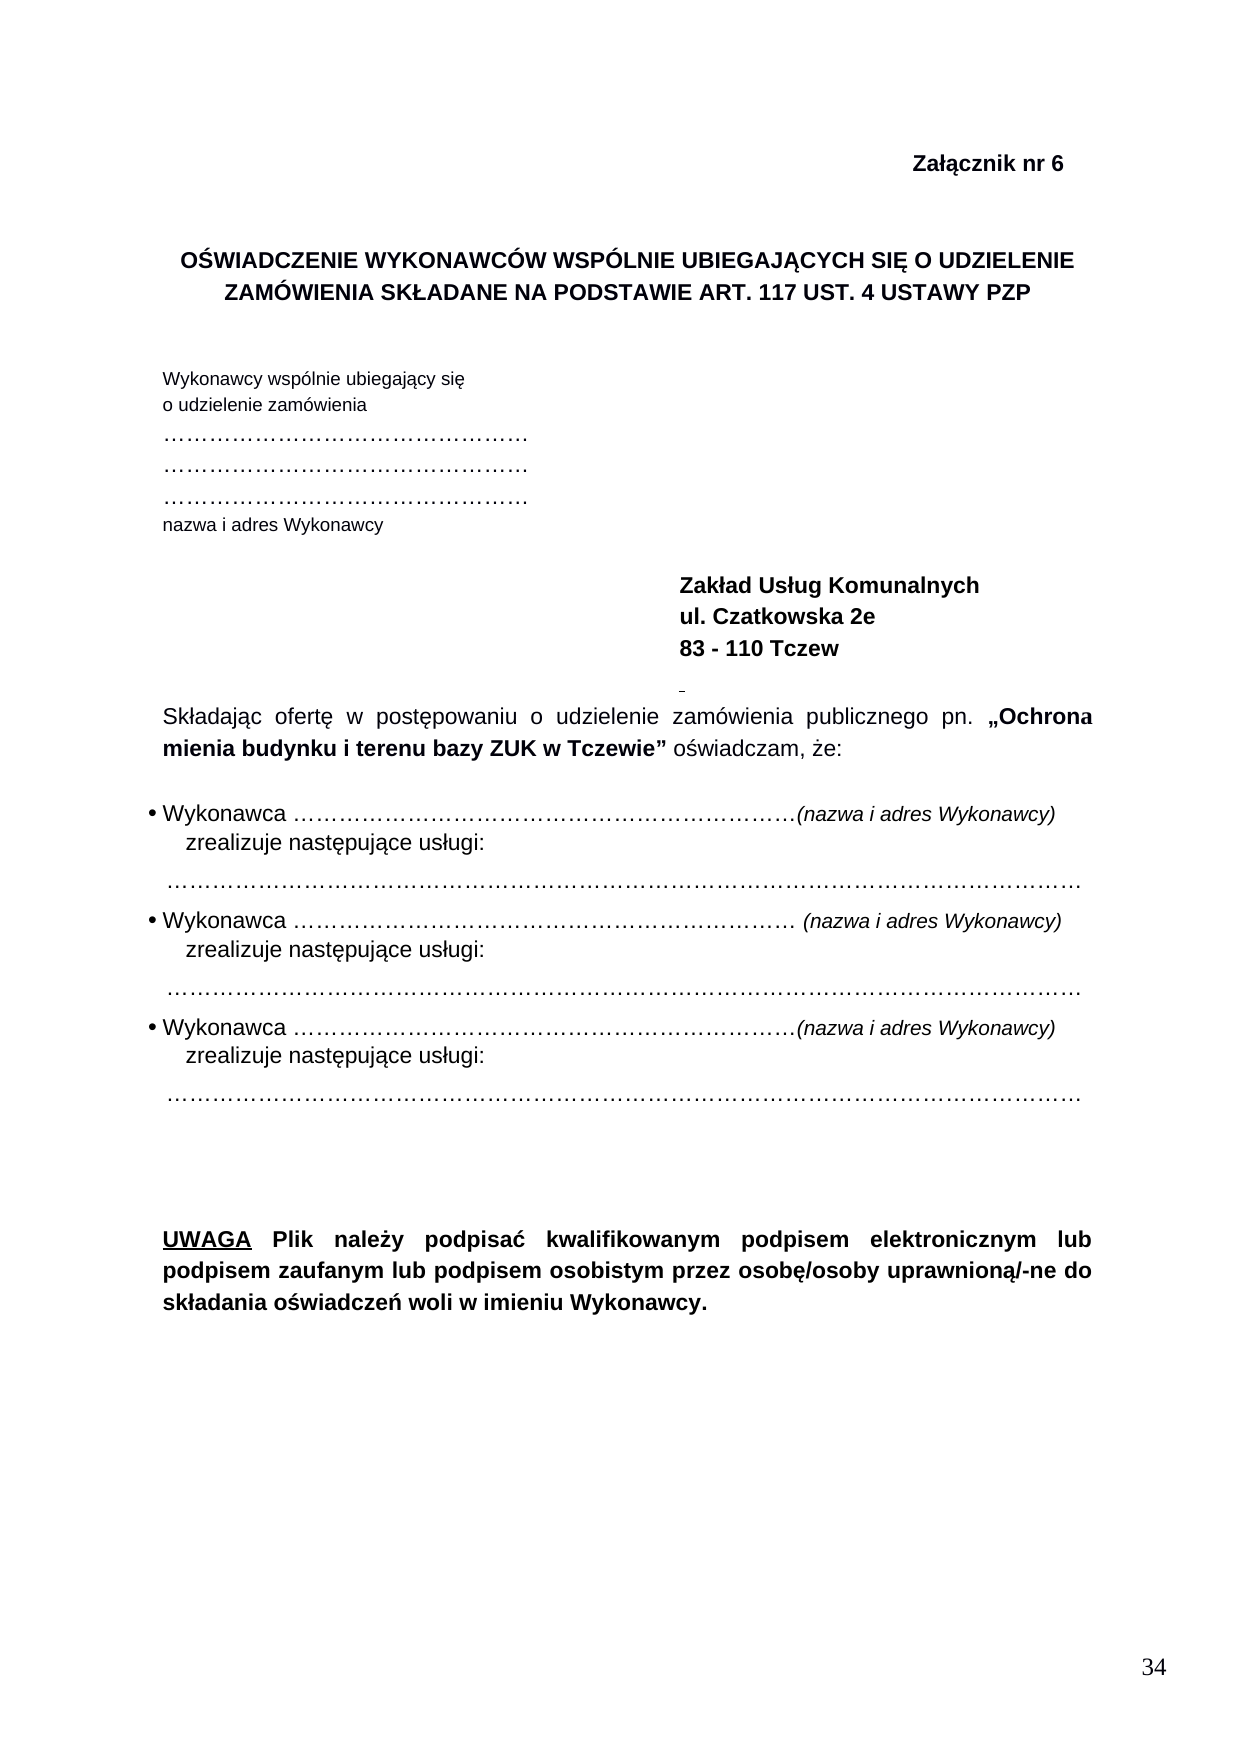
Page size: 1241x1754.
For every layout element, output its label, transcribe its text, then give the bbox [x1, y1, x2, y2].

text o udzielenie zamówienia [162, 394, 1093, 415]
text Składając ofertę w postępowaniu o udzielenie zamówienia publicznego pn. „Ochrona mienia budynku i terenu bazy ZUK w Tczewie” oświadczam, że: [162, 701, 1093, 761]
text Załącznik nr 6 [837, 150, 1093, 176]
list Wykonawca …………………………………………………………(nazwa i adres Wykonawcy) zrealizuje następujące usługi: [148, 1012, 1093, 1069]
text Wykonawcy wspólnie ubiegający się [162, 368, 1093, 389]
text ………………………………………… [162, 451, 1093, 477]
text ………………………………………………………………………………………………………… [166, 867, 1093, 893]
text OŚWIADCZENIE WYKONAWCÓW WSPÓLNIE UBIEGAJĄCYCH SIĘ O UDZIELENIE ZAMÓWIENIA SKŁADANE NA PODSTAWIE ART. 117 UST. 4 USTAWY PZP [162, 247, 1093, 305]
text ………………………………………………………………………………………………………… [166, 1080, 1093, 1107]
text ………………………………………… [162, 483, 1093, 509]
text ul. Czatkowska 2e [679, 603, 1093, 629]
text UWAGA Plik należy podpisać kwalifikowanym podpisem elektronicznym lub podpisem zaufanym lub podpisem osobistym przez osobę/osoby uprawnioną/-ne do składania oświadczeń woli w imieniu Wykonawcy. [162, 1226, 1093, 1315]
text 83 - 110 Tczew [604, 635, 1093, 661]
text ………………………………………………………………………………………………………… [166, 973, 1093, 1000]
text nazwa i adres Wykonawcy [162, 514, 1093, 536]
text ………………………………………… [162, 419, 1093, 446]
text Zakład Usług Komunalnych [679, 572, 1093, 598]
list Wykonawca ………………………………………………………… (nazwa i adres Wykonawcy) zrealizuje następujące usługi: [148, 905, 1093, 962]
list Wykonawca …………………………………………………………(nazwa i adres Wykonawcy) zrealizuje następujące usługi: [148, 798, 1093, 855]
